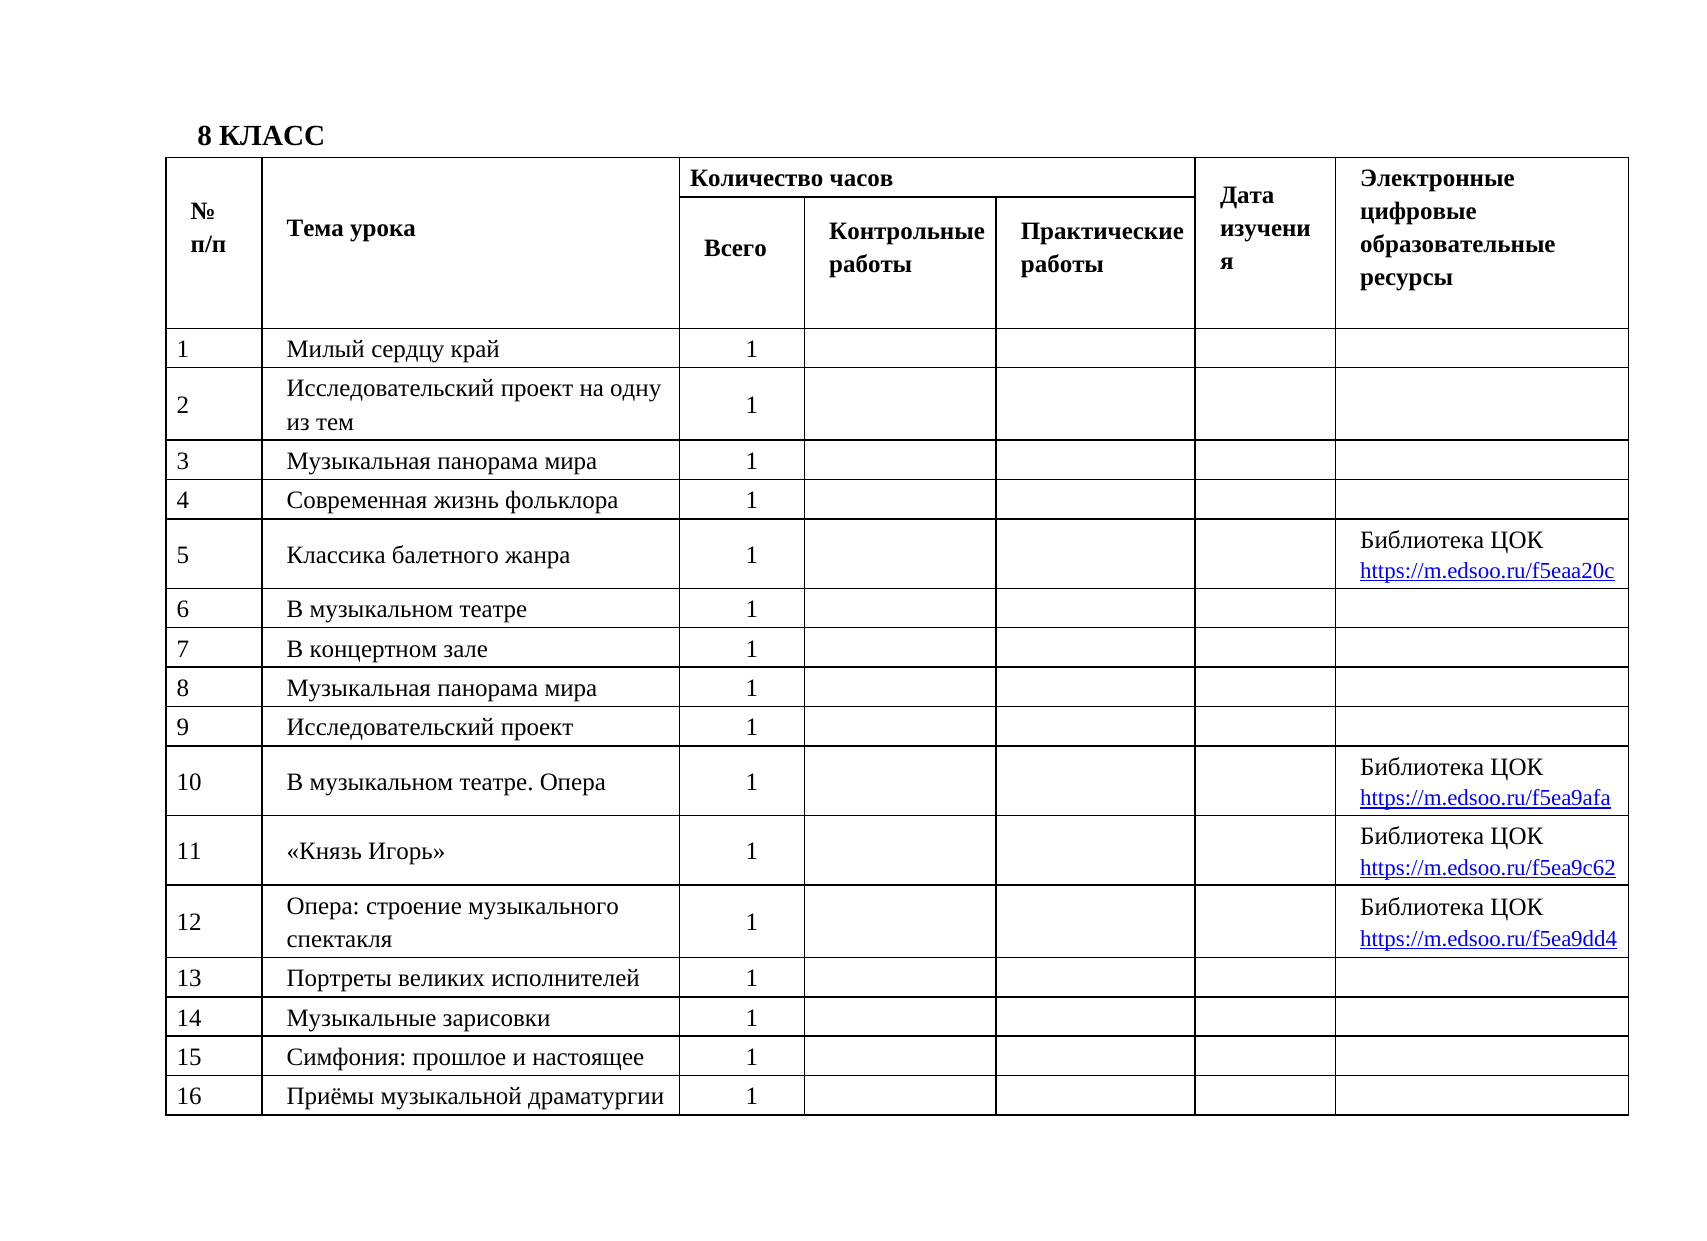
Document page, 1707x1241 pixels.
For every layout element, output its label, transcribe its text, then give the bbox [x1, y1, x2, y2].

table_cell [1196, 747, 1335, 814]
table_cell 1 [680, 1037, 804, 1075]
table_cell [1196, 1076, 1335, 1114]
table_cell Классика балетного жанра [263, 520, 679, 587]
table_cell [805, 816, 995, 884]
table_cell Музыкальная панорама мира [263, 441, 679, 478]
table_cell [1196, 368, 1335, 439]
table_cell Симфония: прошлое и настоящее [263, 1037, 679, 1075]
table_cell [1336, 368, 1628, 439]
table_cell Исследовательский проект на одну из тем [263, 368, 679, 439]
table_cell [1196, 520, 1335, 587]
text 8 КЛАСС [190, 118, 1618, 152]
table_cell Библиотека ЦОК https://m.edsoo.ru/f5ea9dd4 [1336, 886, 1628, 957]
table_cell [1196, 589, 1335, 627]
table_cell [805, 329, 995, 367]
table_cell [1336, 998, 1628, 1035]
table_cell [997, 329, 1194, 367]
table_cell 1 [680, 628, 804, 666]
table_cell [1336, 589, 1628, 627]
table_cell 2 [167, 368, 261, 439]
table_cell [1196, 668, 1335, 706]
table_cell [997, 707, 1194, 745]
table_cell 1 [680, 589, 804, 627]
table_cell [805, 1076, 995, 1114]
table_cell [997, 441, 1194, 478]
table_header Тема урока [263, 158, 679, 327]
table_cell 1 [680, 998, 804, 1035]
table_cell [1196, 329, 1335, 367]
table_cell [805, 998, 995, 1035]
table_cell [997, 520, 1194, 587]
table_cell [1196, 816, 1335, 884]
table_cell Опера: строение музыкального спектакля [263, 886, 679, 957]
table_cell [997, 998, 1194, 1035]
table_cell 1 [680, 958, 804, 996]
table_cell [1196, 1037, 1335, 1075]
table_cell Милый сердцу край [263, 329, 679, 367]
table_cell [1336, 441, 1628, 478]
table_cell [805, 668, 995, 706]
table_cell [1196, 480, 1335, 518]
table_cell [1196, 998, 1335, 1035]
table_cell 4 [167, 480, 261, 518]
table_cell 1 [680, 441, 804, 478]
table_cell 16 [167, 1076, 261, 1114]
table_cell [997, 747, 1194, 814]
table_header Дата изучения [1196, 158, 1335, 327]
table_cell 1 [680, 886, 804, 957]
table_cell 1 [680, 480, 804, 518]
table_cell [1196, 886, 1335, 957]
table_cell Контрольные работы [805, 198, 995, 327]
table_cell [1336, 1037, 1628, 1075]
table_header Количество часов [680, 158, 1194, 196]
table_cell 5 [167, 520, 261, 587]
table_header Электронные цифровые образовательные ресурсы [1336, 158, 1628, 327]
table_cell 1 [680, 816, 804, 884]
table_cell 1 [680, 707, 804, 745]
table_cell [1336, 668, 1628, 706]
table_cell [997, 589, 1194, 627]
table_cell 6 [167, 589, 261, 627]
table_cell [1336, 329, 1628, 367]
table_cell 1 [680, 520, 804, 587]
table_cell 12 [167, 886, 261, 957]
table_cell [805, 441, 995, 478]
table_cell [997, 1037, 1194, 1075]
table_cell [997, 886, 1194, 957]
table_cell [805, 628, 995, 666]
table_cell [1336, 1076, 1628, 1114]
table_cell 15 [167, 1037, 261, 1075]
table_cell [1336, 958, 1628, 996]
table_cell Исследовательский проект [263, 707, 679, 745]
table_cell [1196, 958, 1335, 996]
table_cell 9 [167, 707, 261, 745]
table_cell 13 [167, 958, 261, 996]
table_cell [1336, 480, 1628, 518]
table_cell 11 [167, 816, 261, 884]
table_cell Музыкальные зарисовки [263, 998, 679, 1035]
table_cell [1196, 707, 1335, 745]
table_cell 1 [680, 668, 804, 706]
table_cell [997, 368, 1194, 439]
table_cell 1 [680, 329, 804, 367]
table_cell [1196, 441, 1335, 478]
table_cell Современная жизнь фольклора [263, 480, 679, 518]
table_cell Библиотека ЦОК https://m.edsoo.ru/f5eaa20c [1336, 520, 1628, 587]
table_cell [997, 1076, 1194, 1114]
table_cell [805, 707, 995, 745]
table_cell 8 [167, 668, 261, 706]
table_cell Всего [680, 198, 804, 327]
table_cell [1336, 707, 1628, 745]
table_cell [805, 747, 995, 814]
table_cell 1 [680, 747, 804, 814]
table_cell [805, 368, 995, 439]
table_cell [997, 668, 1194, 706]
table_cell [805, 1037, 995, 1075]
table_cell [997, 628, 1194, 666]
table_cell [805, 886, 995, 957]
table_cell 1 [680, 1076, 804, 1114]
table_cell [1196, 628, 1335, 666]
table_cell В музыкальном театре. Опера [263, 747, 679, 814]
table_cell 14 [167, 998, 261, 1035]
table_cell [805, 958, 995, 996]
table_cell 1 [167, 329, 261, 367]
table_cell [805, 589, 995, 627]
table_header № п/п [167, 158, 261, 327]
table_cell [997, 958, 1194, 996]
table_cell Библиотека ЦОК https://m.edsoo.ru/f5ea9c62 [1336, 816, 1628, 884]
table_cell [805, 520, 995, 587]
table_cell 10 [167, 747, 261, 814]
table_cell [997, 480, 1194, 518]
table_cell В концертном зале [263, 628, 679, 666]
table_cell 3 [167, 441, 261, 478]
table_cell 7 [167, 628, 261, 666]
table_cell Портреты великих исполнителей [263, 958, 679, 996]
table_cell Музыкальная панорама мира [263, 668, 679, 706]
table_cell [805, 480, 995, 518]
table_cell 1 [680, 368, 804, 439]
table_cell «Князь Игорь» [263, 816, 679, 884]
table_cell [997, 816, 1194, 884]
table_cell Практические работы [997, 198, 1194, 327]
table_cell В музыкальном театре [263, 589, 679, 627]
table_cell [1336, 628, 1628, 666]
table_cell Приёмы музыкальной драматургии [263, 1076, 679, 1114]
table_cell Библиотека ЦОК https://m.edsoo.ru/f5ea9afa [1336, 747, 1628, 814]
